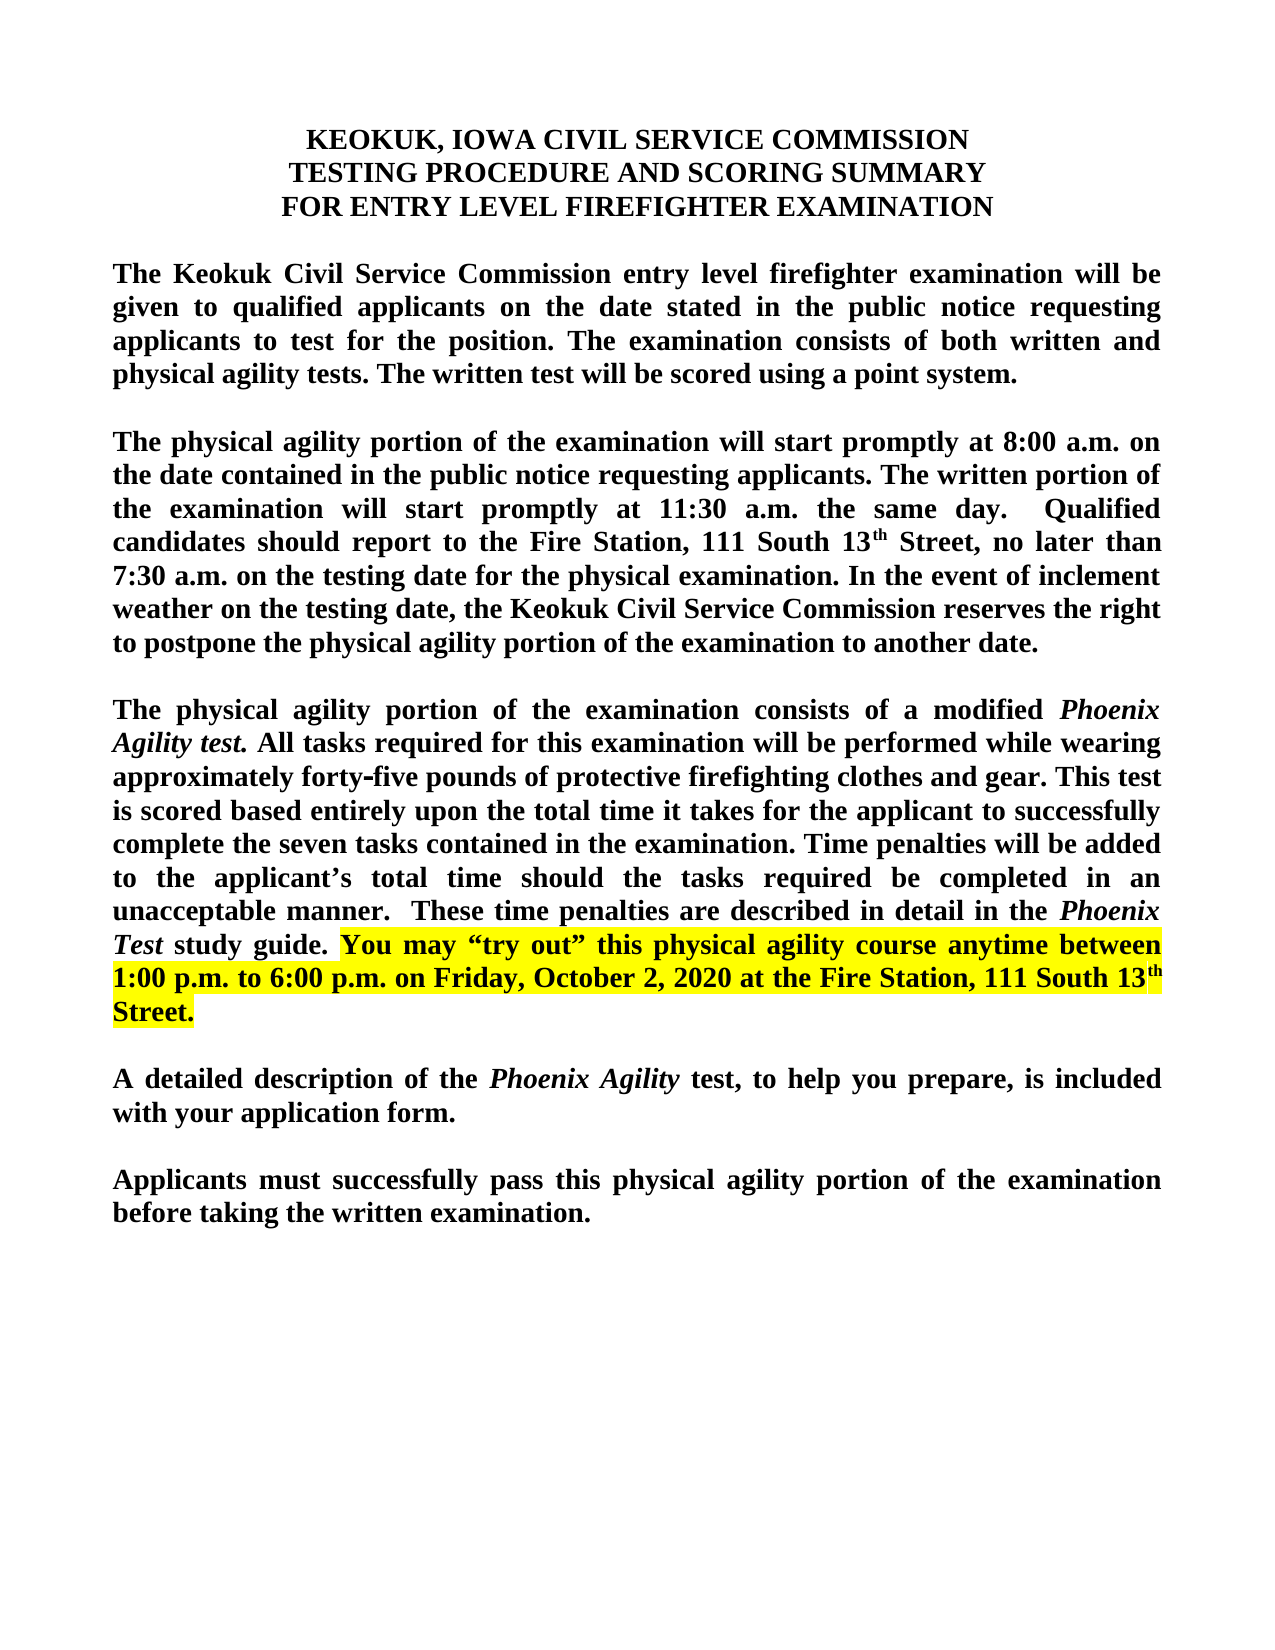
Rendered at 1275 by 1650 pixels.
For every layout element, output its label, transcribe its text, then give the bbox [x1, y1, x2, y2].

text TESTING PROCEDURE AND SCORING SUMMARY [112, 155, 1162, 189]
text The Keokuk Civil Service Commission entry level firefighter examination will be given to qualified applicants on the date stated in the public notice requesting applicants to test for the position. The examination consists of both written and physical agility tests. The written test will be scored using a point system. [112, 256, 1162, 390]
text The physical agility portion of the examination will start promptly at on the date contained in the public notice requesting applicants. The written portion of the examination will start promptly at 11:30 a.m. the same day. Qualified candidates should report to the Fire Station, 111 South 13th Street, no later than 7:30 a.m. on the testing date for the physical examination. In the event of inclement weather on the testing date, the Keokuk Civil Service Commission reserves the right to postpone the physical agility portion of the examination to another date. [112, 424, 1162, 658]
text A detailed description of the Phoenix Agility test, to help you prepare, is included with your application form. [112, 1061, 1162, 1128]
text Applicants must successfully pass this physical agility portion of the examination before taking the written examination. [112, 1162, 1162, 1229]
text FOR ENTRY LEVEL FIREFIGHTER EXAMINATION [112, 189, 1162, 222]
text KEOKUK, IOWA CIVIL SERVICE COMMISSION [112, 122, 1162, 155]
text The physical agility portion of the examination consists of a modified Phoenix Agility test. All tasks required for this examination will be performed while wearing approximately fortyfive pounds of protective firefighting clothes and gear. This test is scored based entirely upon the total time it takes for the applicant to successfully complete the seven tasks contained in the examination. Time penalties will be added to the applicant’s total time should the tasks required be completed in an unacceptable manner. These time penalties are described in detail in the Phoenix Test study guide. You may “try out” this physical agility course anytime between 1:00 p.m. to 6:00 p.m. on Friday, October 2, 2020 at the Fire Station, 111 South 13th Street. [112, 692, 1162, 1028]
